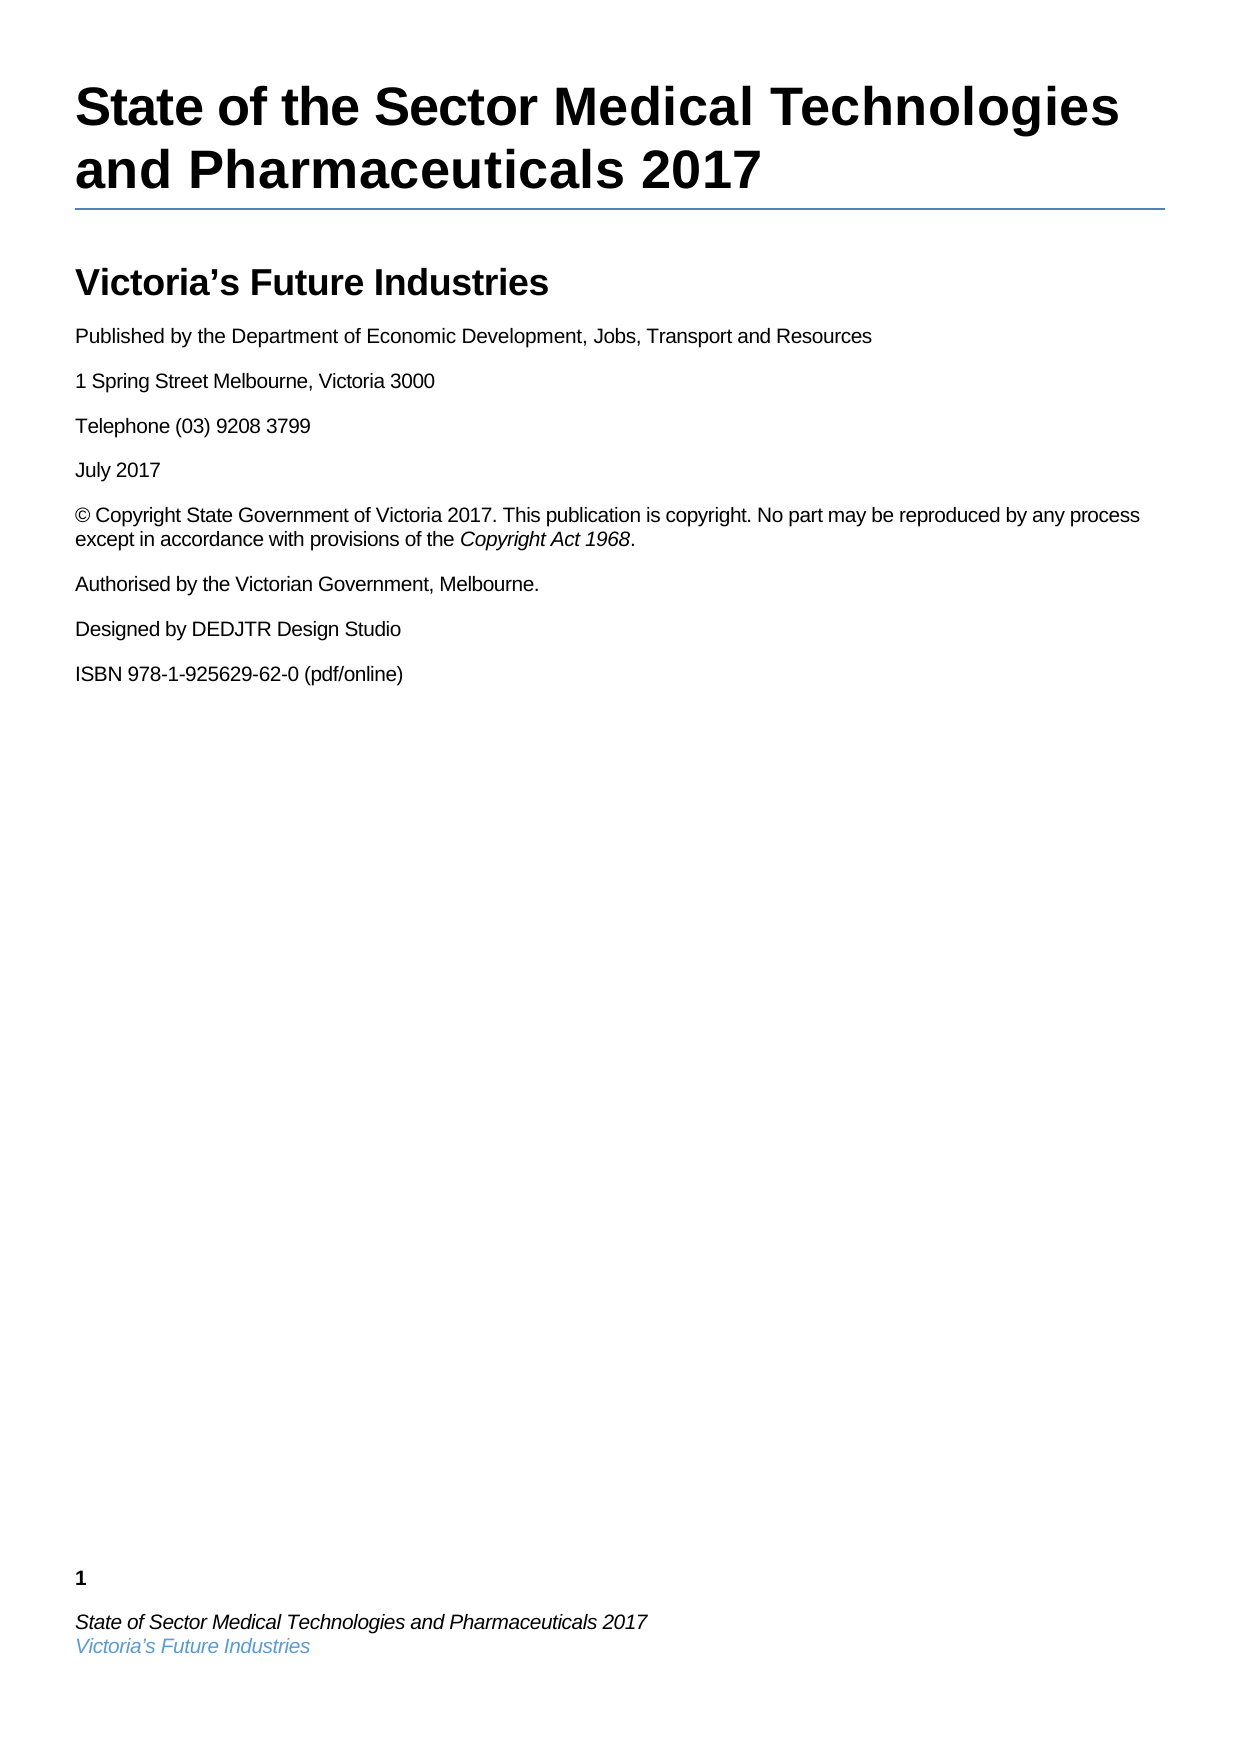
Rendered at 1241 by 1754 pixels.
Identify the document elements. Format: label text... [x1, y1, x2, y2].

text 1 Spring Street Melbourne, Victoria 3000 [75, 369, 1165, 393]
text Published by the Department of Economic Development, Jobs, Transport and Resources [75, 324, 1165, 348]
text ISBN 978-1-925629-62-0 (pdf/online) [75, 661, 1165, 685]
text Designed by DEDJTR Design Studio [75, 617, 1165, 641]
title State of the Sector Medical Technologies and Pharmaceuticals 2017 [75, 75, 1165, 208]
text July 2017 [75, 458, 1165, 482]
subtitle Victoria’s Future Industries [75, 260, 1165, 303]
text Telephone (03) 9208 3799 [75, 413, 1165, 437]
text Authorised by the Victorian Government, Melbourne. [75, 572, 1165, 596]
text © Copyright State Government of Victoria 2017. This publication is copyright. No part may be reproduced by any process except in accordance with provisions of the Copyright Act 1968. [75, 503, 1165, 551]
